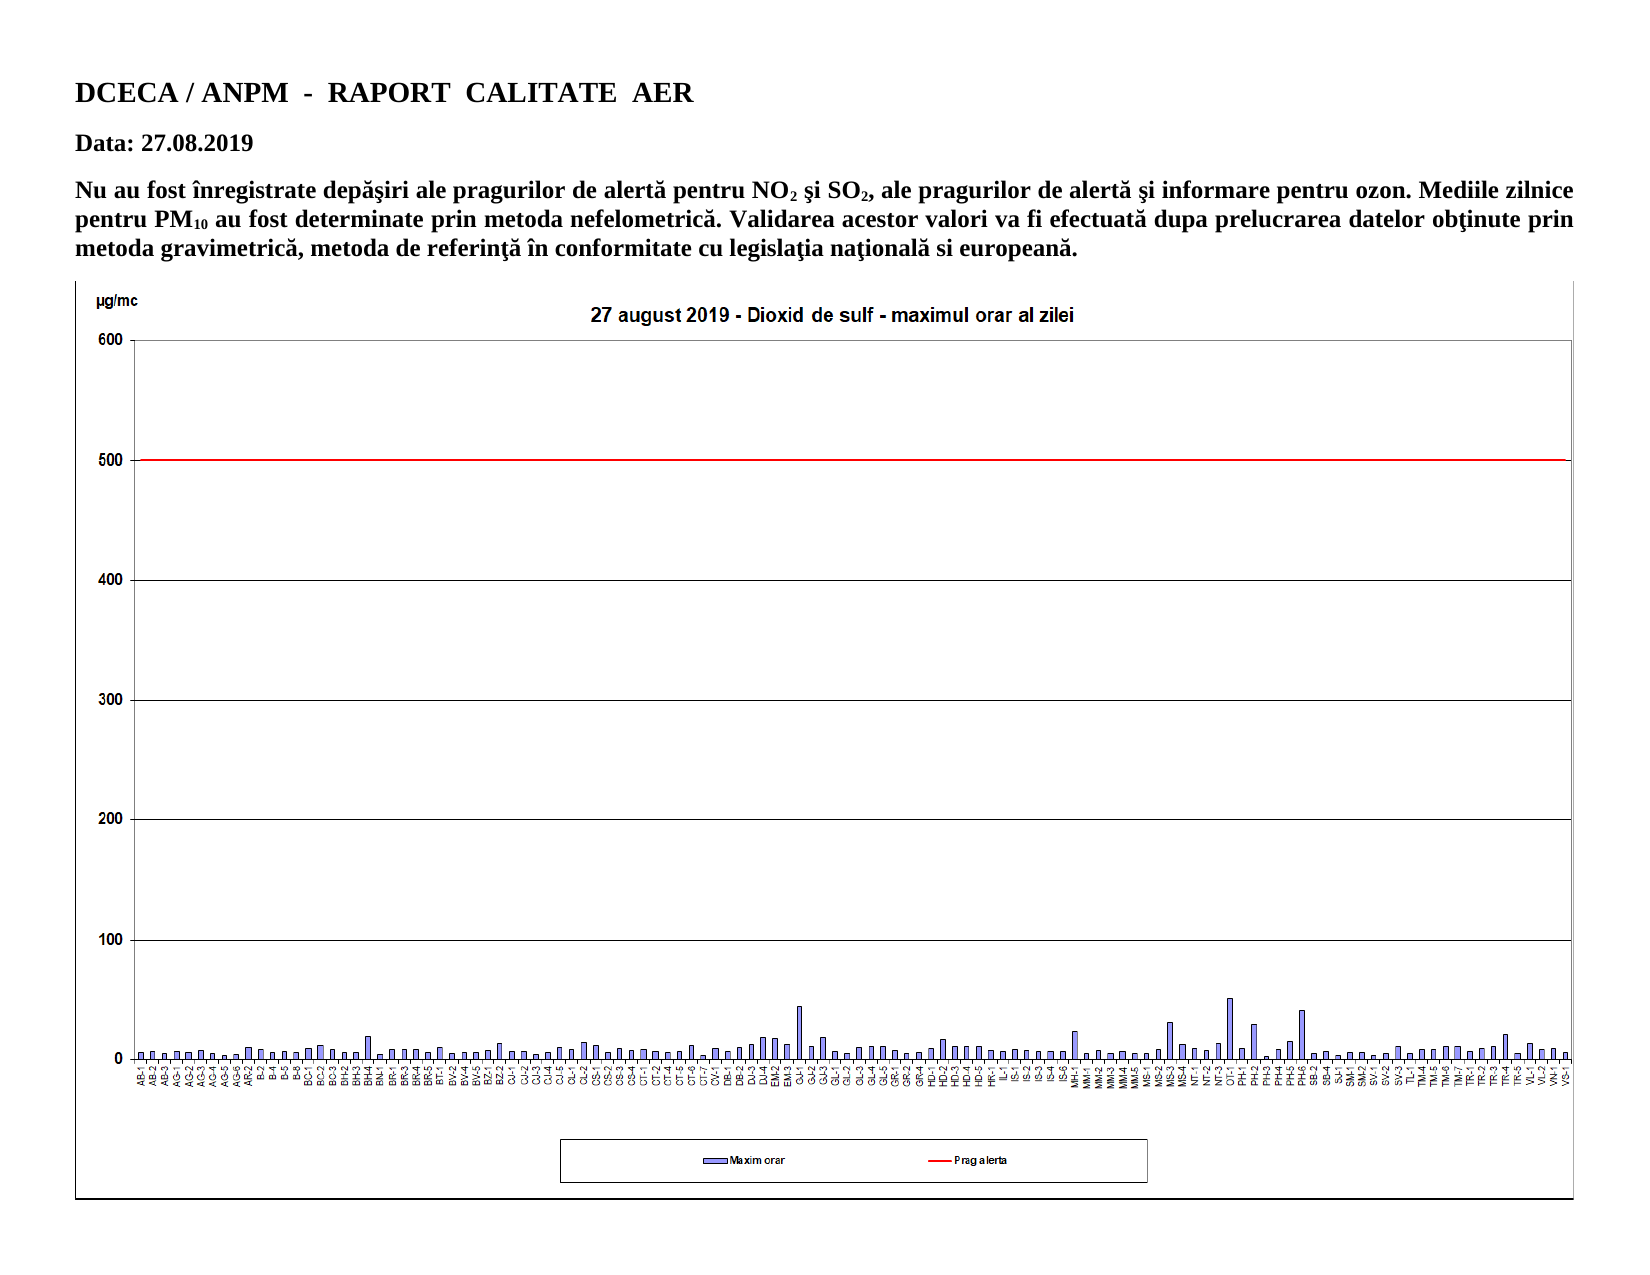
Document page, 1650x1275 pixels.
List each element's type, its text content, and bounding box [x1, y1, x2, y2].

text Data: 27.08.2019 [75, 128, 1575, 156]
text DCECA / ANPM - RAPORT CALITATE AER [75, 75, 1575, 108]
picture [75, 281, 1574, 1200]
text Nu au fost înregistrate depăşiri ale pragurilor de alertă pentru NO2 şi SO2, ale pragurilor de alertă şi informare pentru ozon. Mediile zilnice pentru PM10 au fost determinate prin metoda nefelometrică. Validarea acestor valori va fi efectuată dupa prelucrarea datelor obţinute prin metoda gravimetrică, metoda de referinţă în conformitate cu legislaţia naţională si europeană. [75, 176, 1575, 262]
